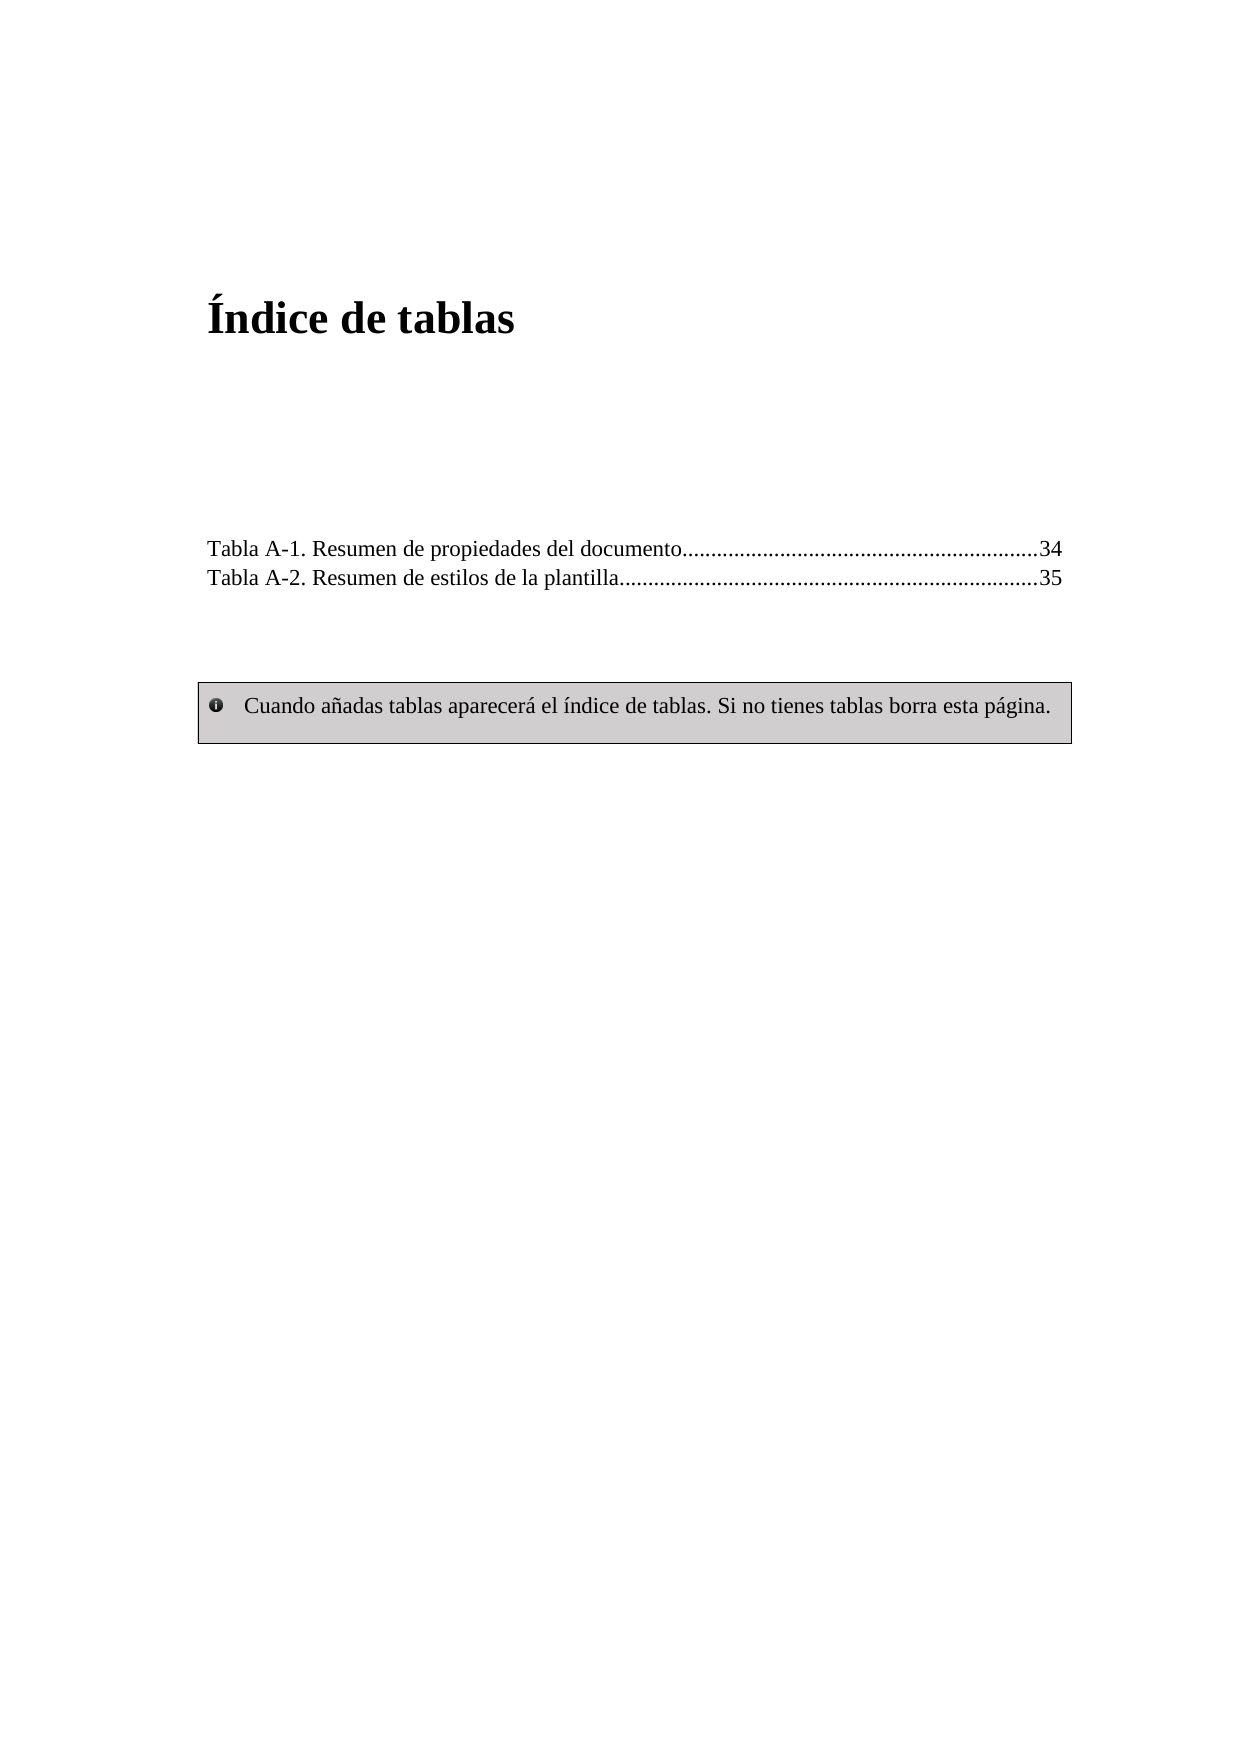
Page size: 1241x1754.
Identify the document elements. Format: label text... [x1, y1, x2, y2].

picture [207, 696, 225, 714]
text Tabla A-2. Resumen de estilos de la plantilla. 35 [207, 564, 1063, 590]
text Índice de tablas [207, 291, 1063, 343]
text Cuando añadas tablas aparecerá el índice de tablas. Si no tienes tablas borra esta página. [199, 683, 1071, 743]
text Tabla A-1. Resumen de propiedades del documento. 34 [207, 535, 1063, 562]
